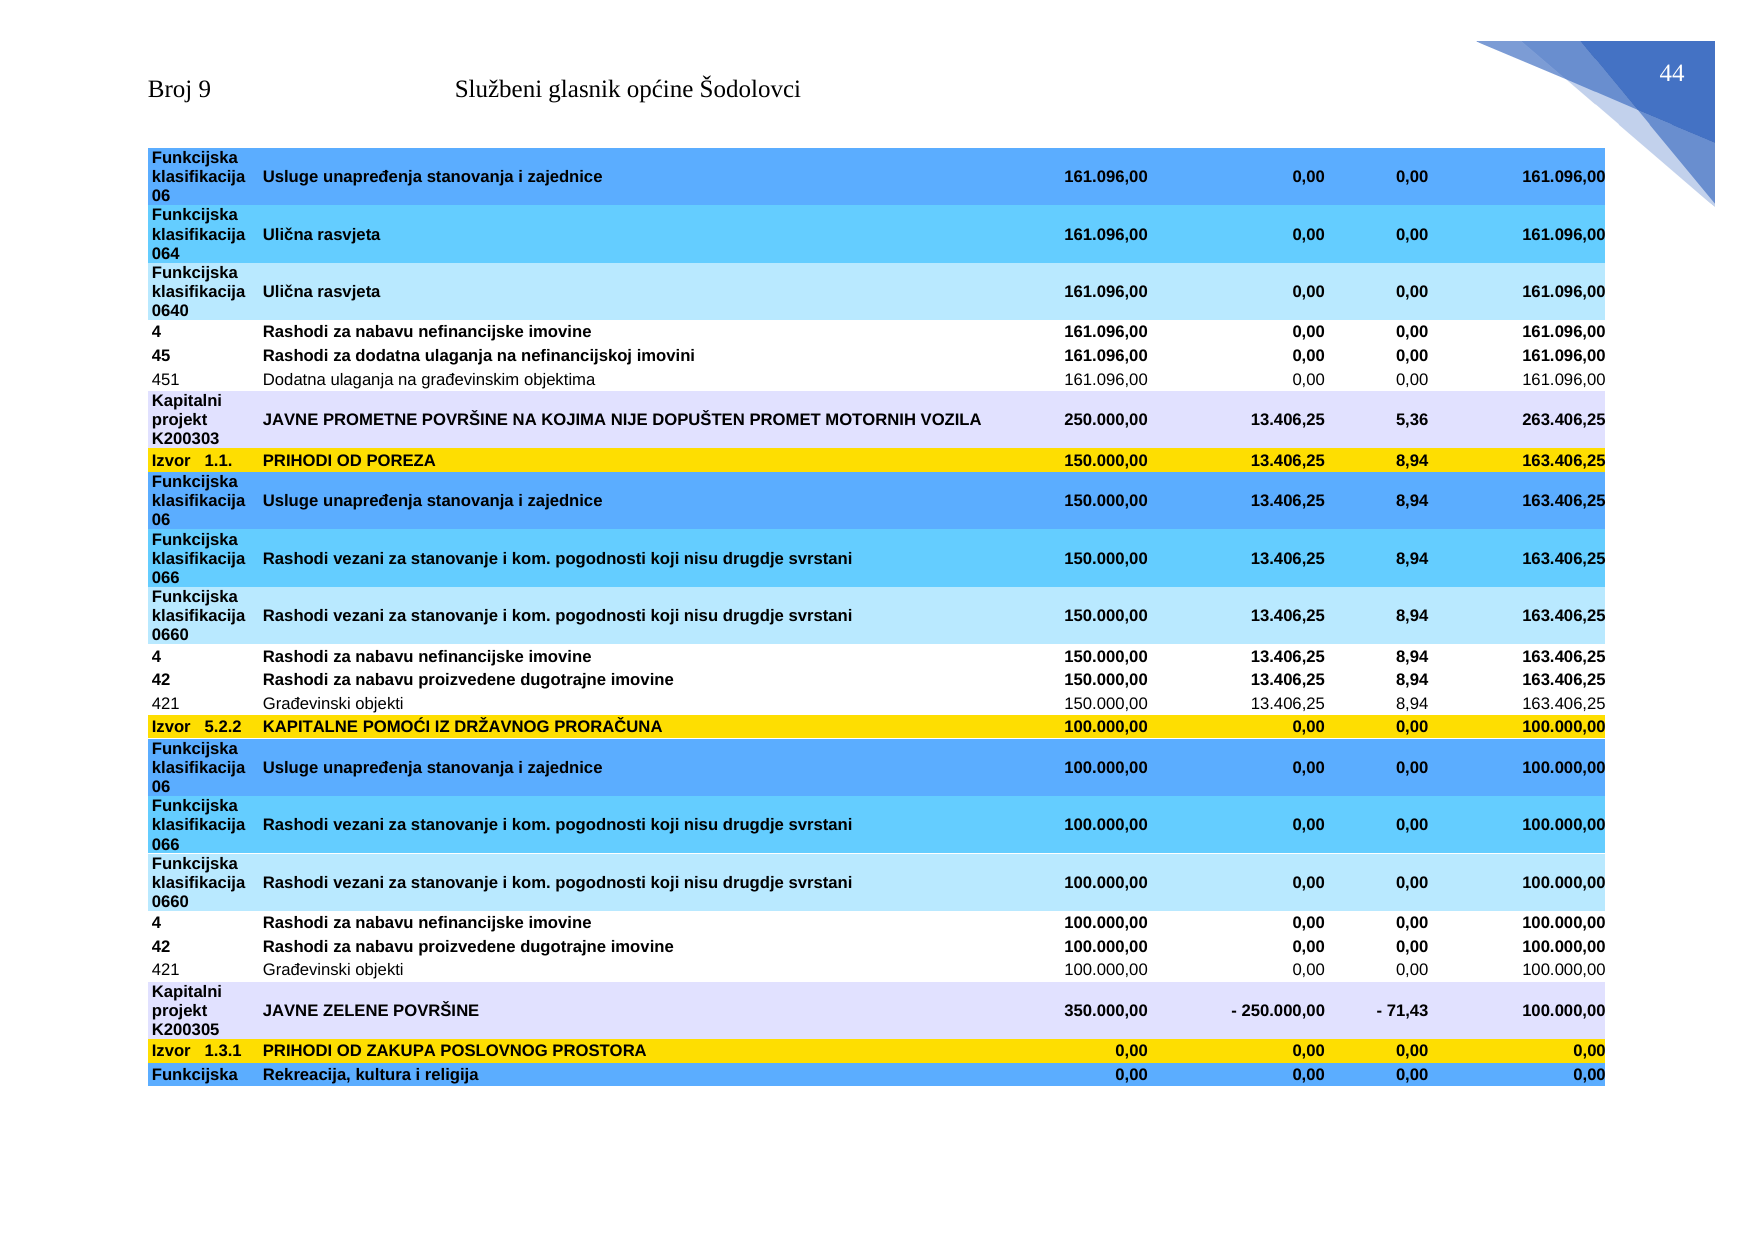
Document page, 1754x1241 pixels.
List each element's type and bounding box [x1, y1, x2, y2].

picture [1476, 41, 1715, 207]
table_header [148, 344, 1605, 391]
table_header [148, 668, 1605, 715]
table_header [148, 934, 1605, 982]
